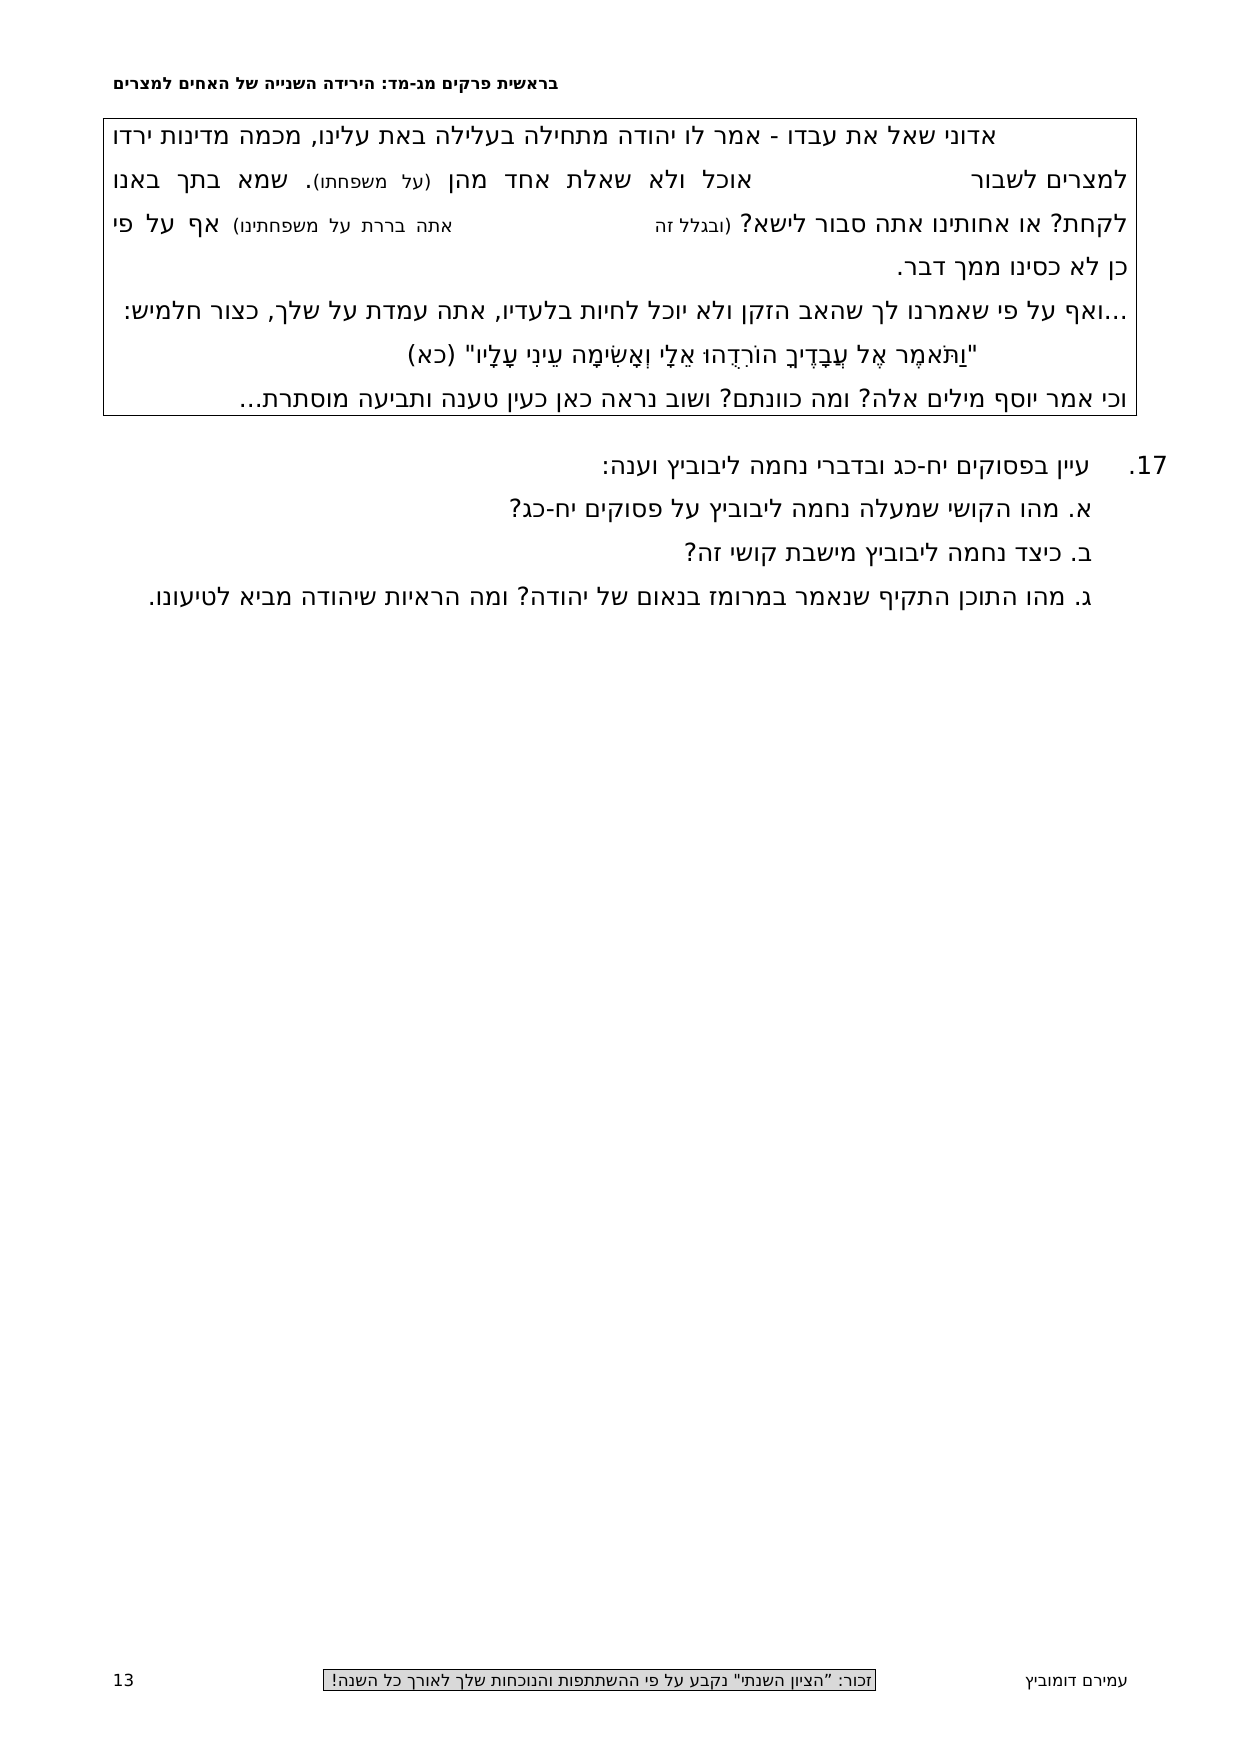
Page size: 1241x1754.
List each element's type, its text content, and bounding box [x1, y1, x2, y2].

text ג. מהו התוכן התקיף שנאמר במרומז בנאום של יהודה? ומה הראיות שיהודה מביא לטיעונו. [112, 582, 1093, 611]
text ב. כיצד נחמה ליבוביץ מישבת קושי זה? [112, 538, 1093, 568]
text "וַתֹּאמֶר אֶל עֲבָדֶיךָ הוֹרִדֻהוּ אֵלָי וְאָשִׂימָה עֵינִי עָלָיו" (כא) [104, 337, 1136, 369]
text אדוני שאל את עבדו - אמר לו יהודה מתחילה בעלילה באת עלינו, מכמה מדינות ירדו למצרים לשבור אוכל ולא שאלת אחד מהן (על משפחתו). שמא בתך באנו לקחת? או אחותינו אתה סבור לישא? (ובגלל זה אתה בררת על משפחתינו) אף על פי כן לא כסינו ממך דבר. [104, 119, 1136, 282]
text עיין בפסוקים יח-כג ובדברי נחמה ליבוביץ וענה: [112, 451, 1128, 480]
text וכי אמר יוסף מילים אלה? ומה כוונתם? ושוב נראה כאן כעין טענה ותביעה מוסתרת... [104, 381, 1136, 415]
text א. מהו הקושי שמעלה נחמה ליבוביץ על פסוקים יח-כג? [112, 495, 1093, 524]
text ...ואף על פי שאמרנו לך שהאב הזקן ולא יוכל לחיות בלעדיו, אתה עמדת על שלך, כצור חלמיש: [104, 293, 1136, 325]
